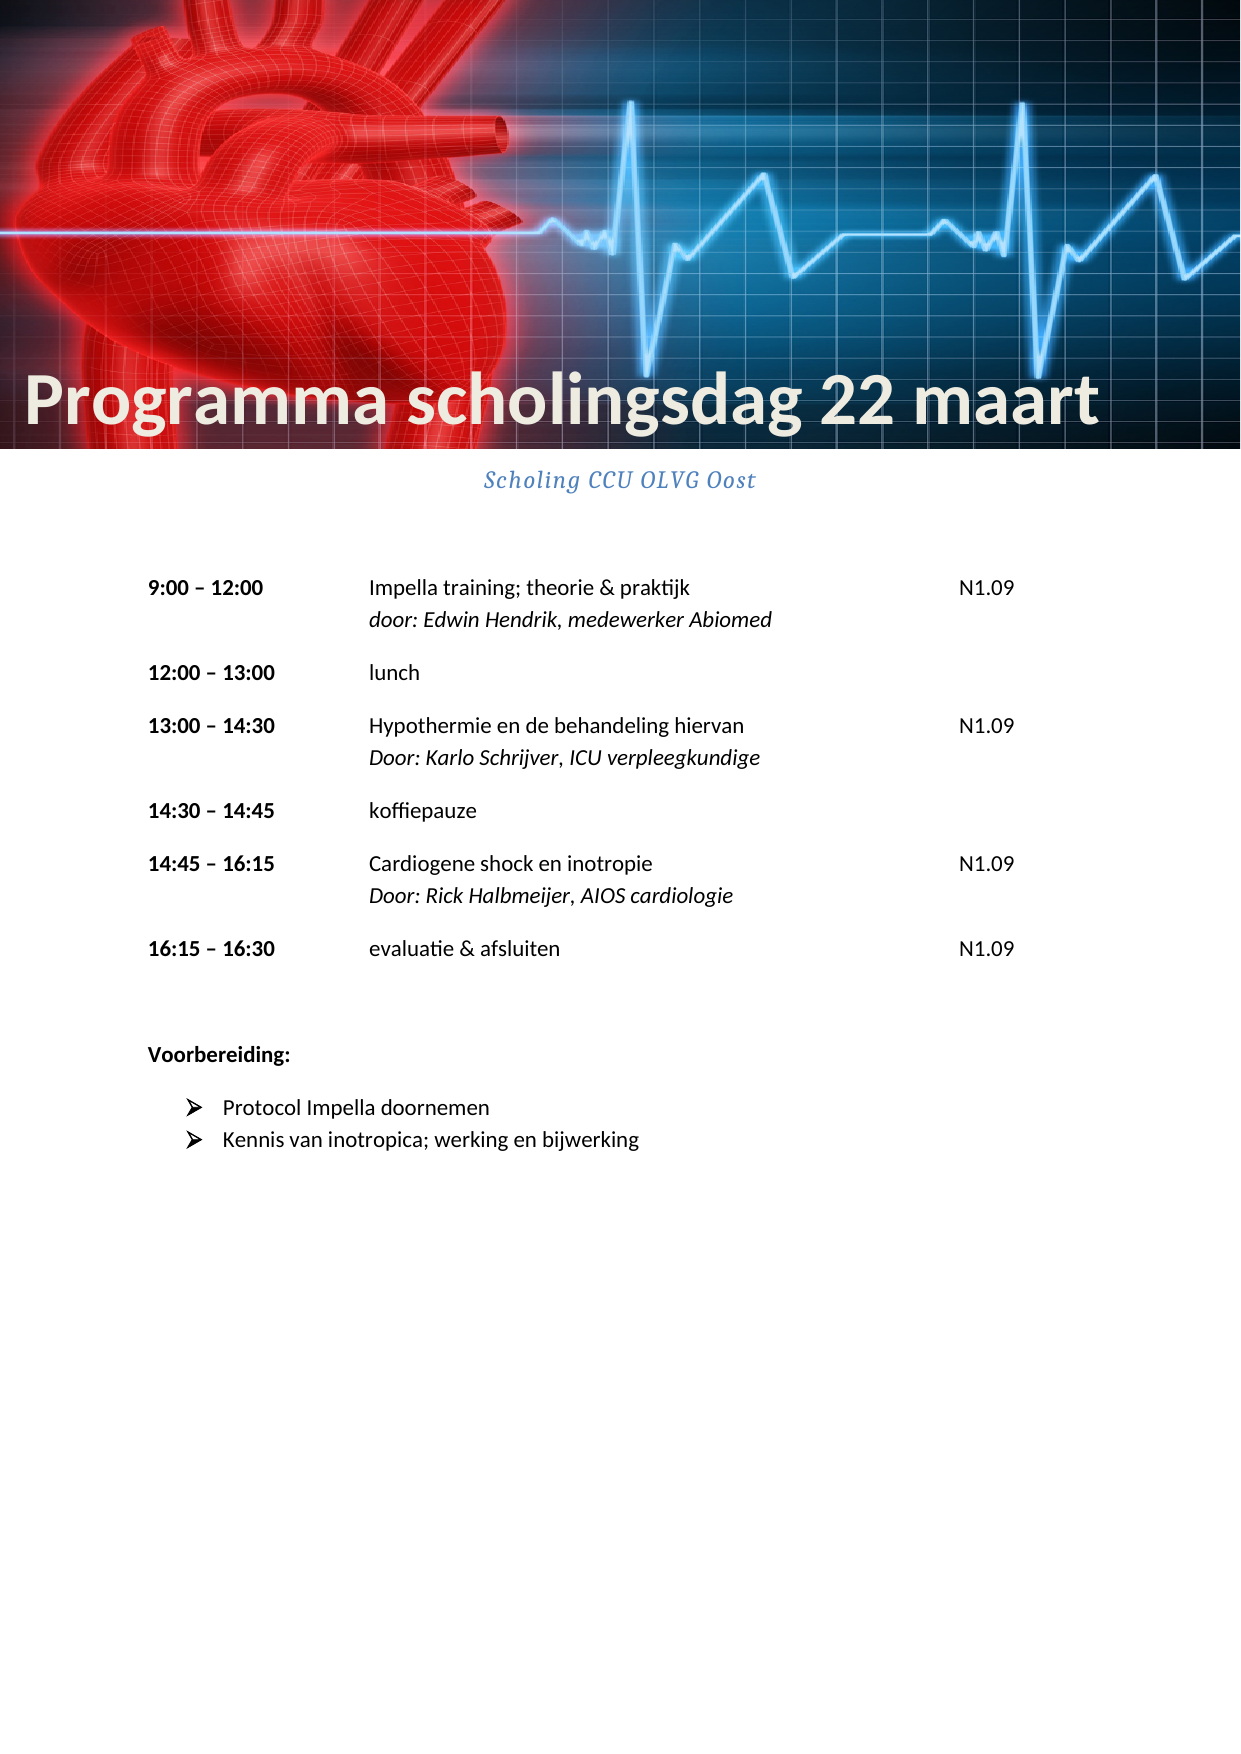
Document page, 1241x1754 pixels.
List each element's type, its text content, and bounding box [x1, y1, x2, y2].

text 13:00 – 14:30 Hypothermie en de behandeling hiervan N1.09 Door: Karlo Schrijver, ICU verpleegkundige [148, 711, 1093, 771]
text 16:15 – 16:30 evaluatie & afsluiten N1.09 [148, 934, 1093, 962]
list Kennis van inotropica; werking en bijwerking [185, 1126, 1093, 1153]
text 14:45 – 16:15 Cardiogene shock en inotropie N1.09 Door: Rick Halbmeijer, AIOS cardiologie [148, 849, 1093, 909]
text Voorbereiding: [148, 1040, 1093, 1068]
text 12:00 – 13:00 lunch [148, 658, 1093, 686]
list Protocol Impella doornemen [185, 1093, 1093, 1121]
subtitle Scholing CCU OLVG Oost [148, 466, 1093, 494]
picture [0, 0, 1241, 449]
text 9:00 – 12:00 Impella training; theorie & praktijk N1.09 door: Edwin Hendrik, medewerker Abiomed [148, 573, 1093, 633]
text 14:30 – 14:45 koffiepauze [148, 796, 1093, 824]
